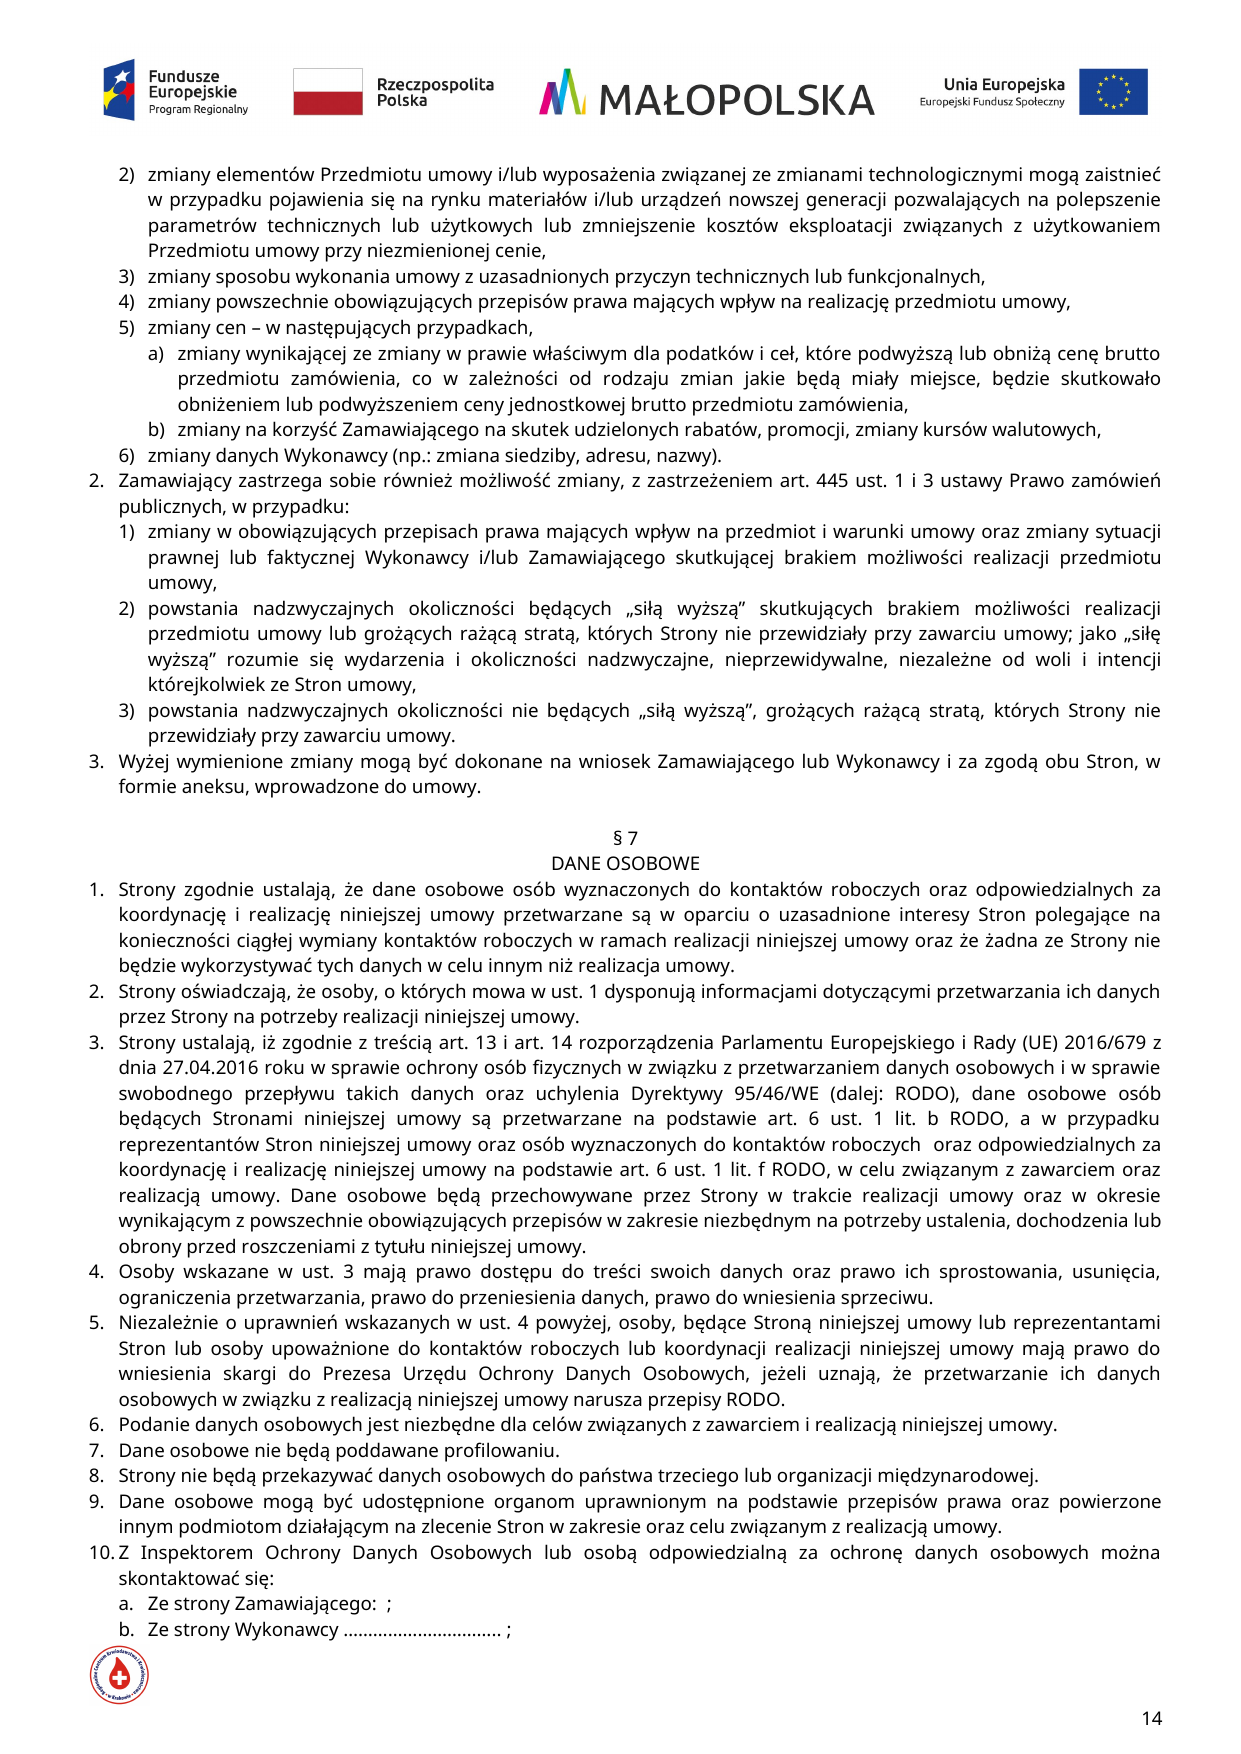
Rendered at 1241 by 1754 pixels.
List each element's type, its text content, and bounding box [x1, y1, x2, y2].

list 6) zmiany danych Wykonawcy (np.: zmiana siedziby, adresu, nazwy). [118, 442, 1162, 467]
picture [88, 43, 1163, 136]
list Strony zgodnie ustalają, że dane osobowe osób wyznaczonych do kontaktów roboczych oraz odpowiedzialnych za koordynację i realizację niniejszej umowy przetwarzane są w oparciu o uzasadnione interesy Stron polegające na konieczności ciągłej wymiany kontaktów roboczych w ramach realizacji niniejszej umowy oraz że żadna ze Strony nie będzie wykorzystywać tych danych w celu innym niż realizacja umowy. [89, 876, 1162, 978]
list 3) powstania nadzwyczajnych okoliczności nie będących „siłą wyższą”, grożących rażącą stratą, których Strony nie przewidziały przy zawarciu umowy. [118, 697, 1162, 748]
list Wyżej wymienione zmiany mogą być dokonane na wniosek Zamawiającego lub Wykonawcy i za zgodą obu Stron, w formie aneksu, wprowadzone do umowy. [89, 748, 1162, 799]
list 2) zmiany elementów Przedmiotu umowy i/lub wyposażenia związanej ze zmianami technologicznymi mogą zaistnieć w przypadku pojawienia się na rynku materiałów i/lub urządzeń nowszej generacji pozwalających na polepszenie parametrów technicznych lub użytkowych lub zmniejszenie kosztów eksploatacji związanych z użytkowaniem Przedmiotu umowy przy niezmienionej cenie, [118, 161, 1162, 263]
list Zamawiający zastrzega sobie również możliwość zmiany, z zastrzeżeniem art. 445 ust. 1 i 3 ustawy Prawo zamówień publicznych, w przypadku: [89, 467, 1162, 518]
list Strony oświadczają, że osoby, o których mowa w ust. 1 dysponują informacjami dotyczącymi przetwarzania ich danych przez Strony na potrzeby realizacji niniejszej umowy. [89, 978, 1162, 1029]
list Strony ustalają, iż zgodnie z treścią art. 13 i art. 14 rozporządzenia Parlamentu Europejskiego i Rady (UE) 2016/679 z dnia 27.04.2016 roku w sprawie ochrony osób fizycznych w związku z przetwarzaniem danych osobowych i w sprawie swobodnego przepływu takich danych oraz uchylenia Dyrektywy 95/46/WE (dalej: RODO), dane osobowe osób będących Stronami niniejszej umowy są przetwarzane na podstawie art. 6 ust. 1 lit. b RODO, a w przypadku reprezentantów Stron niniejszej umowy oraz osób wyznaczonych do kontaktów roboczych oraz odpowiedzialnych za koordynację i realizację niniejszej umowy na podstawie art. 6 ust. 1 lit. f RODO, w celu związanym z zawarciem oraz realizacją umowy. Dane osobowe będą przechowywane przez Strony w trakcie realizacji umowy oraz w okresie wynikającym z powszechnie obowiązujących przepisów w zakresie niezbędnym na potrzeby ustalenia, dochodzenia lub obrony przed roszczeniami z tytułu niniejszej umowy. [89, 1029, 1162, 1259]
list Dane osobowe mogą być udostępnione organom uprawnionym na podstawie przepisów prawa oraz powierzone innym podmiotom działającym na zlecenie Stron w zakresie oraz celu związanym z realizacją umowy. [89, 1488, 1162, 1539]
text b) zmiany na korzyść Zamawiającego na skutek udzielonych rabatów, promocji, zmiany kursów walutowych, [148, 416, 1162, 442]
picture [88, 1644, 150, 1706]
text a) zmiany wynikającej ze zmiany w prawie właściwym dla podatków i ceł, które podwyższą lub obniżą cenę brutto przedmiotu zamówienia, co w zależności od rodzaju zmian jakie będą miały miejsce, będzie skutkowało obniżeniem lub podwyższeniem ceny jednostkowej brutto przedmiotu zamówienia, [148, 340, 1162, 416]
list 2) powstania nadzwyczajnych okoliczności będących „siłą wyższą” skutkujących brakiem możliwości realizacji przedmiotu umowy lub grożących rażącą stratą, których Strony nie przewidziały przy zawarciu umowy; jako „siłę wyższą” rozumie się wydarzenia i okoliczności nadzwyczajne, nieprzewidywalne, niezależne od woli i intencji którejkolwiek ze Stron umowy, [118, 595, 1162, 697]
text DANE OSOBOWE [89, 850, 1162, 876]
list Ze strony Wykonawcy ………………………….. ; [118, 1616, 1162, 1641]
list Dane osobowe nie będą poddawane profilowaniu. [89, 1437, 1162, 1463]
list 4) zmiany powszechnie obowiązujących przepisów prawa mających wpływ na realizację przedmiotu umowy, [118, 289, 1162, 314]
list 3) zmiany sposobu wykonania umowy z uzasadnionych przyczyn technicznych lub funkcjonalnych, [118, 263, 1162, 289]
list Z Inspektorem Ochrony Danych Osobowych lub osobą odpowiedzialną za ochronę danych osobowych można skontaktować się: [89, 1539, 1162, 1590]
list Osoby wskazane w ust. 3 mają prawo dostępu do treści swoich danych oraz prawo ich sprostowania, usunięcia, ograniczenia przetwarzania, prawo do przeniesienia danych, prawo do wniesienia sprzeciwu. [89, 1259, 1162, 1310]
list 5) zmiany cen – w następujących przypadkach, [118, 314, 1162, 340]
list Niezależnie o uprawnień wskazanych w ust. 4 powyżej, osoby, będące Stroną niniejszej umowy lub reprezentantami Stron lub osoby upoważnione do kontaktów roboczych lub koordynacji realizacji niniejszej umowy mają prawo do wniesienia skargi do Prezesa Urzędu Ochrony Danych Osobowych, jeżeli uznają, że przetwarzanie ich danych osobowych w związku z realizacją niniejszej umowy narusza przepisy RODO. [89, 1310, 1162, 1412]
list Ze strony Zamawiającego: ; [118, 1590, 1162, 1616]
list 1) zmiany w obowiązujących przepisach prawa mających wpływ na przedmiot i warunki umowy oraz zmiany sytuacji prawnej lub faktycznej Wykonawcy i/lub Zamawiającego skutkującej brakiem możliwości realizacji przedmiotu umowy, [118, 518, 1162, 595]
text § 7 [89, 825, 1162, 850]
list Podanie danych osobowych jest niezbędne dla celów związanych z zawarciem i realizacją niniejszej umowy. [89, 1412, 1162, 1437]
list Strony nie będą przekazywać danych osobowych do państwa trzeciego lub organizacji międzynarodowej. [89, 1463, 1162, 1488]
